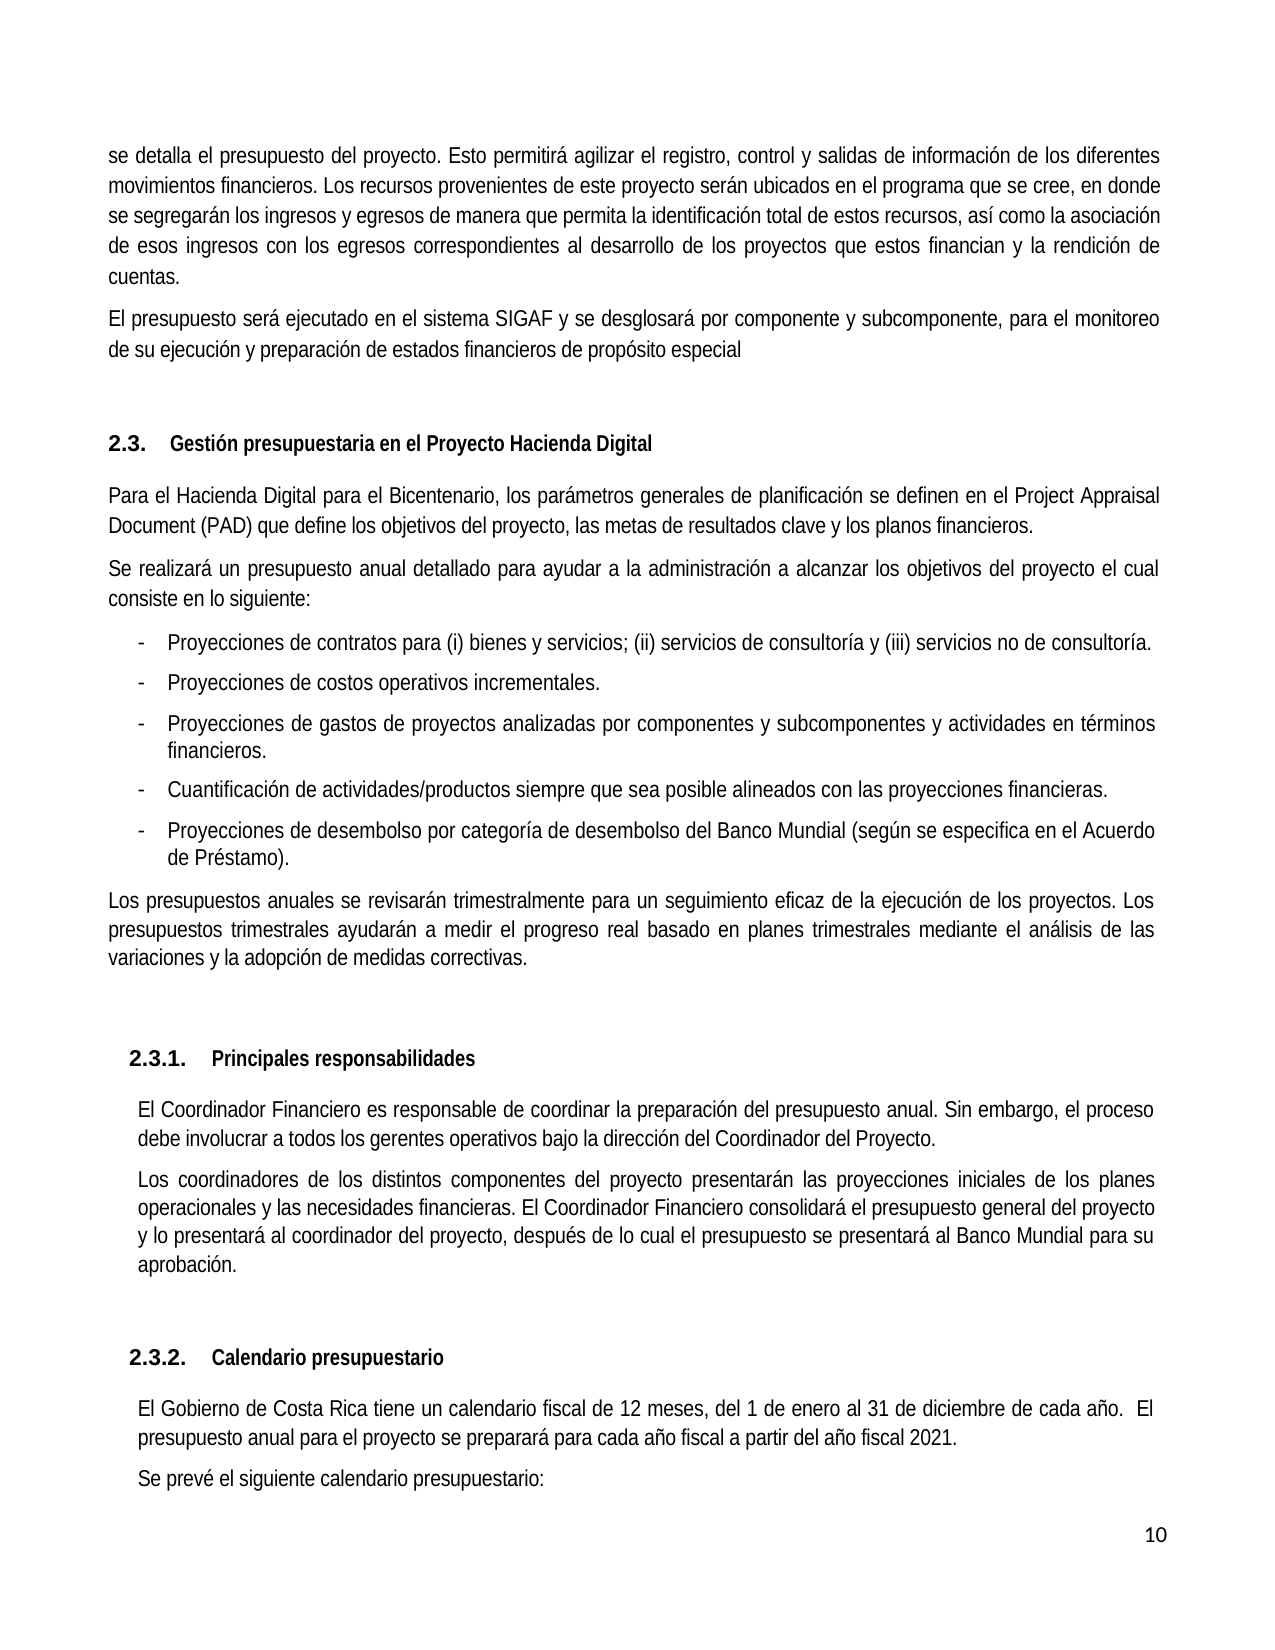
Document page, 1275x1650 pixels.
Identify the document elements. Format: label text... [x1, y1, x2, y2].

list Proyecciones de desembolso por categoría de desembolso del Banco Mundial (según se especifica en el Acuerdo de Préstamo). [138, 816, 1156, 870]
subtitle Calendario presupuestario [129, 1344, 1167, 1370]
list Proyecciones de gastos de proyectos analizadas por componentes y subcomponentes y actividades en términos financieros. [138, 709, 1156, 763]
text El Gobierno de Costa Rica tiene un calendario fiscal de 12 meses, del 1 de enero al 31 de diciembre de cada año. El presupuesto anual para el proyecto se preparará para cada año fiscal a partir del año fiscal 2021. [138, 1395, 1156, 1450]
text El presupuesto será ejecutado en el sistema SIGAF y se desglosará por componente y subcomponente, para el monitoreo de su ejecución y preparación de estados financieros de propósito especial [108, 305, 1162, 362]
list Proyecciones de costos operativos incrementales. [138, 668, 1156, 696]
subtitle Principales responsabilidades [129, 1045, 1167, 1071]
text Se prevé el siguiente calendario presupuestario: [138, 1465, 1156, 1491]
list Proyecciones de contratos para (i) bienes y servicios; (ii) servicios de consultoría y (iii) servicios no de consultoría. [138, 628, 1156, 656]
text Los presupuestos anuales se revisarán trimestralmente para un seguimiento eficaz de la ejecución de los proyectos. Los presupuestos trimestrales ayudarán a medir el progreso real basado en planes trimestrales mediante el análisis de las variaciones y la adopción de medidas correctivas. [108, 887, 1156, 970]
text Se realizará un presupuesto anual detallado para ayudar a la administración a alcanzar los objetivos del proyecto el cual consiste en lo siguiente: [108, 555, 1162, 611]
text Para el Hacienda Digital para el Bicentenario, los parámetros generales de planificación se definen en el Project Appraisal Document (PAD) que define los objetivos del proyecto, las metas de resultados clave y los planos financieros. [108, 482, 1162, 538]
list Cuantificación de actividades/productos siempre que sea posible alineados con las proyecciones financieras. [138, 776, 1156, 803]
text Los coordinadores de los distintos componentes del proyecto presentarán las proyecciones iniciales de los planes operacionales y las necesidades financieras. El Coordinador Financiero consolidará el presupuesto general del proyecto y lo presentará al coordinador del proyecto, después de lo cual el presupuesto se presentará al Banco Mundial para su aprobación. [138, 1166, 1156, 1277]
text El Coordinador Financiero es responsable de coordinar la preparación del presupuesto anual. Sin embargo, el proceso debe involucrar a todos los gerentes operativos bajo la dirección del Coordinador del Proyecto. [138, 1096, 1156, 1151]
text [108, 142, 1162, 289]
subtitle Gestión presupuestaria en el Proyecto Hacienda Digital [108, 430, 1167, 457]
